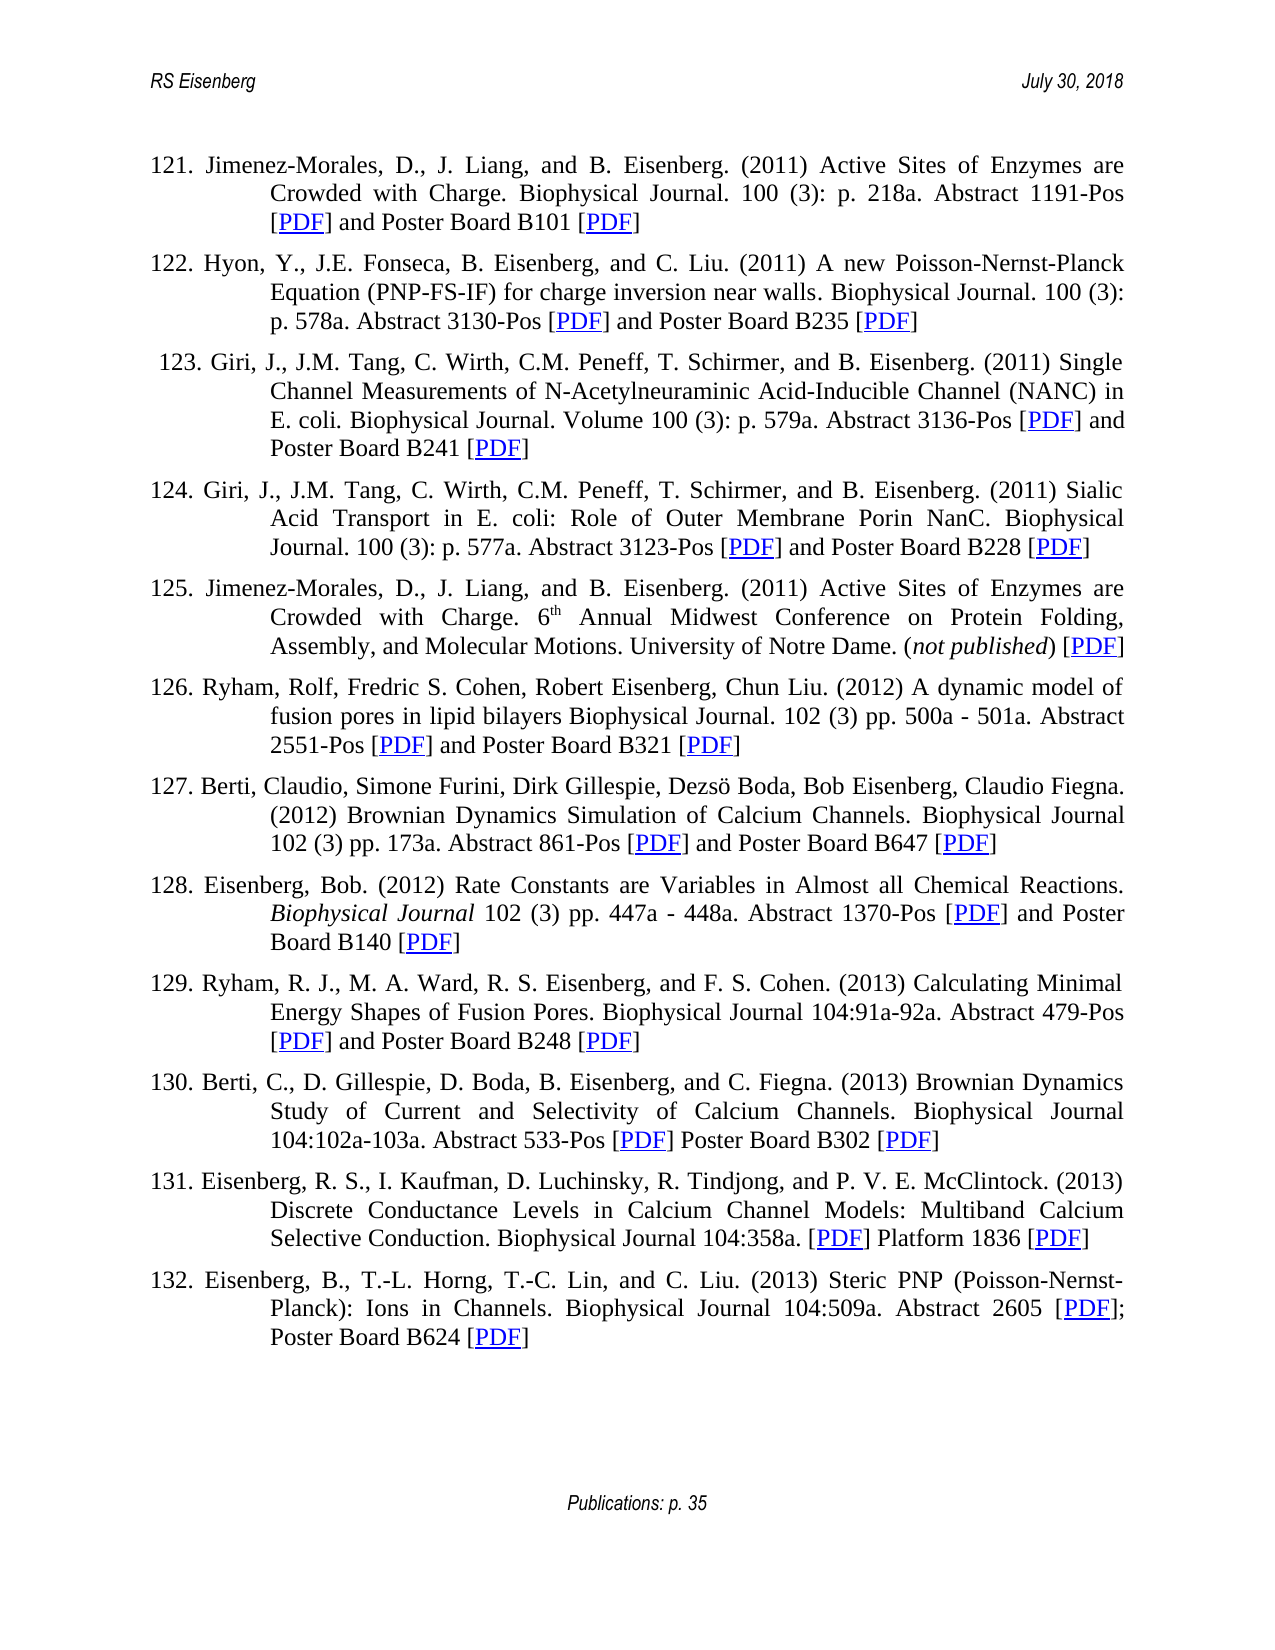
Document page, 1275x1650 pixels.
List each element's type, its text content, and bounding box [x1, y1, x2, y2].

text 124. Giri, J., J.M. Tang, C. Wirth, C.M. Peneff, T. Schirmer, and B. Eisenberg. (2011) Sialic Acid Transport in E. coli: Role of Outer Membrane Porin NanC. Biophysical Journal. 100 (3): p. 577a. Abstract 3123-Pos [PDF] and Poster Board B228 [PDF] [150, 475, 1125, 561]
text 121. Jimenez-Morales, D., J. Liang, and B. Eisenberg. (2011) Active Sites of Enzymes are Crowded with Charge. Biophysical Journal. 100 (3): p. 218a. Abstract 1191-Pos [PDF] and Poster Board B101 [PDF] [150, 150, 1125, 236]
text 129. Ryham, R. J., M. A. Ward, R. S. Eisenberg, and F. S. Cohen. (2013) Calculating Minimal Energy Shapes of Fusion Pores. Biophysical Journal 104:91a-92a. Abstract 479-Pos [PDF] and Poster Board B248 [PDF] [150, 968, 1125, 1055]
text 123. Giri, J., J.M. Tang, C. Wirth, C.M. Peneff, T. Schirmer, and B. Eisenberg. (2011) Single Channel Measurements of N-Acetylneuraminic Acid-Inducible Channel (NANC) in E. coli. Biophysical Journal. Volume 100 (3): p. 579a. Abstract 3136-Pos [PDF] and Poster Board B241 [PDF] [150, 347, 1125, 462]
text 132. Eisenberg, B., T.-L. Horng, T.-C. Lin, and C. Liu. (2013) Steric PNP (Poisson-Nernst-Planck): Ions in Channels. Biophysical Journal 104:509a. Abstract 2605 [PDF]; Poster Board B624 [PDF] [150, 1265, 1125, 1351]
text 122. Hyon, Y., J.E. Fonseca, B. Eisenberg, and C. Liu. (2011) A new Poisson-Nernst-Planck Equation (PNP-FS-IF) for charge inversion near walls. Biophysical Journal. 100 (3): p. 578a. Abstract 3130-Pos [PDF] and Poster Board B235 [PDF] [150, 248, 1125, 335]
text 128. Eisenberg, Bob. (2012) Rate Constants are Variables in Almost all Chemical Reactions. Biophysical Journal 102 (3) pp. 447a - 448a. Abstract 1370-Pos [PDF] and Poster Board B140 [PDF] [150, 870, 1125, 956]
text 127. Berti, Claudio, Simone Furini, Dirk Gillespie, Dezsö Boda, Bob Eisenberg, Claudio Fiegna. (2012) Brownian Dynamics Simulation of Calcium Channels. Biophysical Journal 102 (3) pp. 173a. Abstract 861-Pos [PDF] and Poster Board B647 [PDF] [150, 771, 1125, 857]
text 130. Berti, C., D. Gillespie, D. Boda, B. Eisenberg, and C. Fiegna. (2013) Brownian Dynamics Study of Current and Selectivity of Calcium Channels. Biophysical Journal 104:102a-103a. Abstract 533-Pos [PDF] Poster Board B302 [PDF] [150, 1067, 1125, 1153]
text 126. Ryham, Rolf, Fredric S. Cohen, Robert Eisenberg, Chun Liu. (2012) A dynamic model of fusion pores in lipid bilayers Biophysical Journal. 102 (3) pp. 500a - 501a. Abstract 2551-Pos [PDF] and Poster Board B321 [PDF] [150, 672, 1125, 758]
text 131. Eisenberg, R. S., I. Kaufman, D. Luchinsky, R. Tindjong, and P. V. E. McClintock. (2013) Discrete Conductance Levels in Calcium Channel Models: Multiband Calcium Selective Conduction. Biophysical Journal 104:358a. [PDF] Platform 1836 [PDF] [150, 1166, 1125, 1252]
text 125. Jimenez-Morales, D., J. Liang, and B. Eisenberg. (2011) Active Sites of Enzymes are Crowded with Charge. 6th Annual Midwest Conference on Protein Folding, Assembly, and Molecular Motions. University of Notre Dame. (not published) [PDF] [150, 573, 1125, 660]
